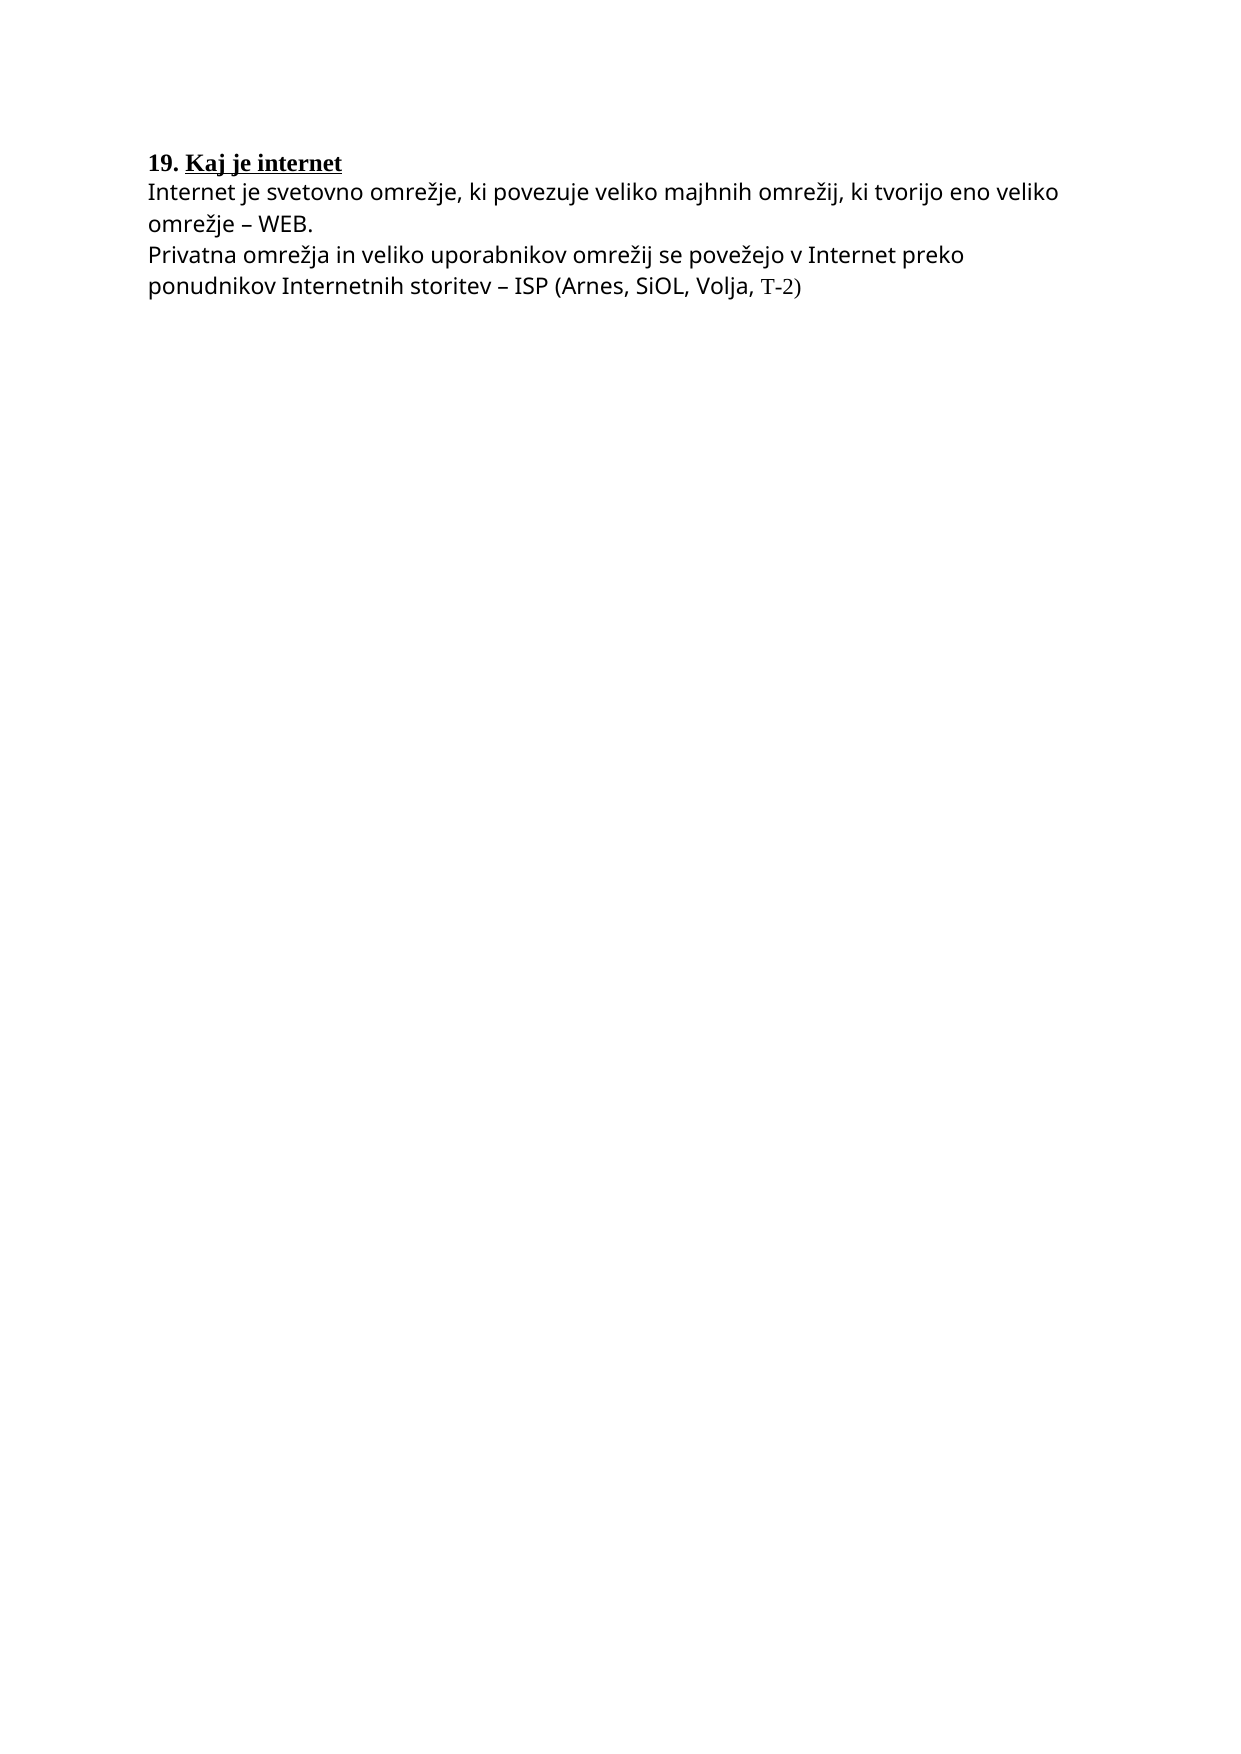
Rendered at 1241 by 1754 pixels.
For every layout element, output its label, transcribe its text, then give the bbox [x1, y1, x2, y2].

list Kaj je internet [148, 148, 1093, 176]
text Internet je svetovno omrežje, ki povezuje veliko majhnih omrežij, ki tvorijo eno veliko omrežje – WEB. Privatna omrežja in veliko uporabnikov omrežij se povežejo v Internet preko ponudnikov Internetnih storitev – ISP (Arnes, SiOL, Volja, T-2) [148, 176, 1093, 301]
